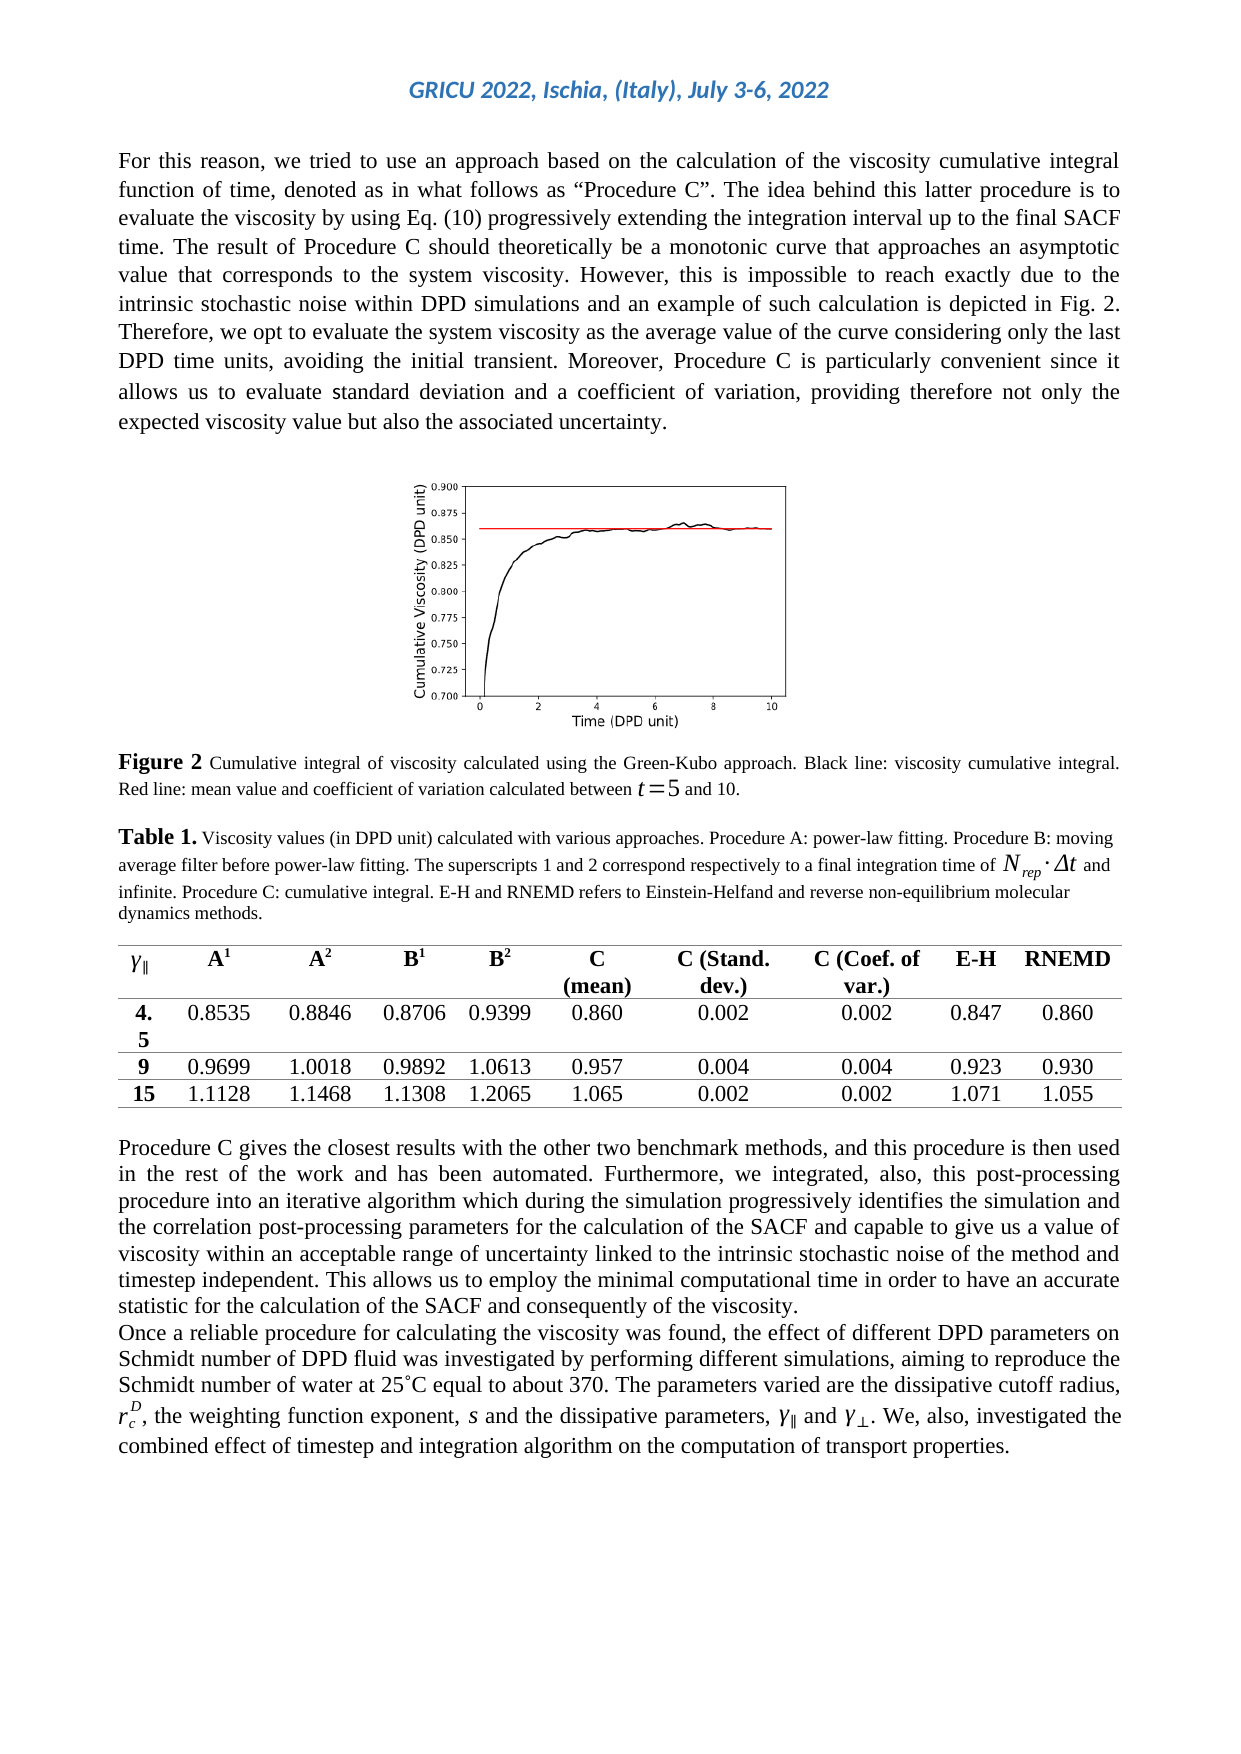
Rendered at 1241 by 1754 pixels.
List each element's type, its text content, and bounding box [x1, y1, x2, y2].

text Once a reliable procedure for calculating the viscosity was found, the effect of different DPD parameters on Schmidt number of DPD fluid was investigated by performing different simulations, aiming to reproduce the Schmidt number of water at 25˚C equal to about 370. The parameters varied are the dissipative cutoff radius, , the weighting function exponent, and the dissipative parameters, and . We, also, investigated the combined effect of timestep and integration algorithm on the computation of transport properties. [118, 1319, 1122, 1459]
text Procedure C gives the closest results with the other two benchmark methods, and this procedure is then used in the rest of the work and has been automated. Furthermore, we integrated, also, this post-processing procedure into an iterative algorithm which during the simulation progressively identifies the simulation and the correlation post-processing parameters for the calculation of the SACF and capable to give us a value of viscosity within an acceptable range of uncertainty linked to the intrinsic stochastic noise of the method and timestep independent. This allows us to employ the minimal computational time in order to have an accurate statistic for the calculation of the SACF and consequently of the viscosity. [118, 1134, 1122, 1319]
table_cell 0.002 [652, 999, 795, 1052]
text Table 1. Viscosity values (in DPD unit) calculated with various approaches. Procedure A: power-law fitting. Procedure B: moving average filter before power-law fitting. The superscripts 1 and 2 correspond respectively to a final integration time of and infinite. Procedure C: cumulative integral. E-H and RNEMD refers to Einstein-Helfand and reverse non-equilibrium molecular dynamics methods. [118, 823, 1122, 924]
table_cell 0.957 [543, 1053, 652, 1079]
table_header B1 [372, 946, 457, 998]
text For this reason, we tried to use an approach based on the calculation of the viscosity cumulative integral function of time, denoted as in what follows as “Procedure C”. The idea behind this latter procedure is to evaluate the viscosity by using Eq. (10) progressively extending the integration interval up to the final SACF time. The result of Procedure C should theoretically be a monotonic curve that approaches an asymptotic value that corresponds to the system viscosity. However, this is impossible to reach exactly due to the intrinsic stochastic noise within DPD simulations and an example of such calculation is depicted in Fig. 2. Therefore, we opt to evaluate the system viscosity as the average value of the curve considering only the last DPD time units, avoiding the initial transient. Moreover, Procedure C is particularly convenient since it allows us to evaluate standard deviation and a coefficient of variation, providing therefore not only the expected viscosity value but also the associated uncertainty. [118, 148, 1122, 435]
table_cell 0.8846 [269, 999, 372, 1052]
table_cell 1.1308 [372, 1080, 457, 1107]
table_header B2 [457, 946, 543, 998]
table_cell 0.002 [652, 1080, 795, 1107]
table_header C (mean) [543, 946, 652, 998]
table_cell 0.9399 [457, 999, 543, 1052]
table_cell 0.9699 [169, 1053, 268, 1079]
table_cell 0.8706 [372, 999, 457, 1052]
table_cell 1.055 [1013, 1080, 1122, 1107]
table_cell 0.002 [795, 1080, 939, 1107]
table_cell 1.1468 [269, 1080, 372, 1107]
table_cell 15 [118, 1080, 169, 1107]
table_cell 0.923 [939, 1053, 1013, 1079]
table_cell 0.004 [652, 1053, 795, 1079]
table_cell 9 [118, 1053, 169, 1079]
table_cell 1.1128 [169, 1080, 268, 1107]
table_header A2 [269, 946, 372, 998]
table_cell 0.847 [939, 999, 1013, 1052]
table_cell 4.5 [118, 999, 169, 1052]
table_cell 0.004 [795, 1053, 939, 1079]
table_cell 1.0018 [269, 1053, 372, 1079]
table_header RNEMD [1013, 946, 1122, 998]
table_cell 0.860 [543, 999, 652, 1052]
table_cell 1.065 [543, 1080, 652, 1107]
table_cell 0.9892 [372, 1053, 457, 1079]
table_cell 1.0613 [457, 1053, 543, 1079]
table_cell 0.860 [1013, 999, 1122, 1052]
table_cell 1.071 [939, 1080, 1013, 1107]
table_cell 0.8535 [169, 999, 268, 1052]
table_header C (Coef. of var.) [795, 946, 939, 998]
text Figure 2 Cumulative integral of viscosity calculated using the Green-Kubo approach. Black line: viscosity cumulative integral. Red line: mean value and coefficient of variation calculated between and 10. [118, 748, 1122, 802]
table_header C (Stand. dev.) [652, 946, 795, 998]
picture [413, 453, 827, 730]
table_cell 1.2065 [457, 1080, 543, 1107]
table_cell 0.002 [795, 999, 939, 1052]
table_header [118, 946, 169, 998]
table_cell 0.930 [1013, 1053, 1122, 1079]
table_header E-H [939, 946, 1013, 998]
table_header A1 [169, 946, 268, 998]
